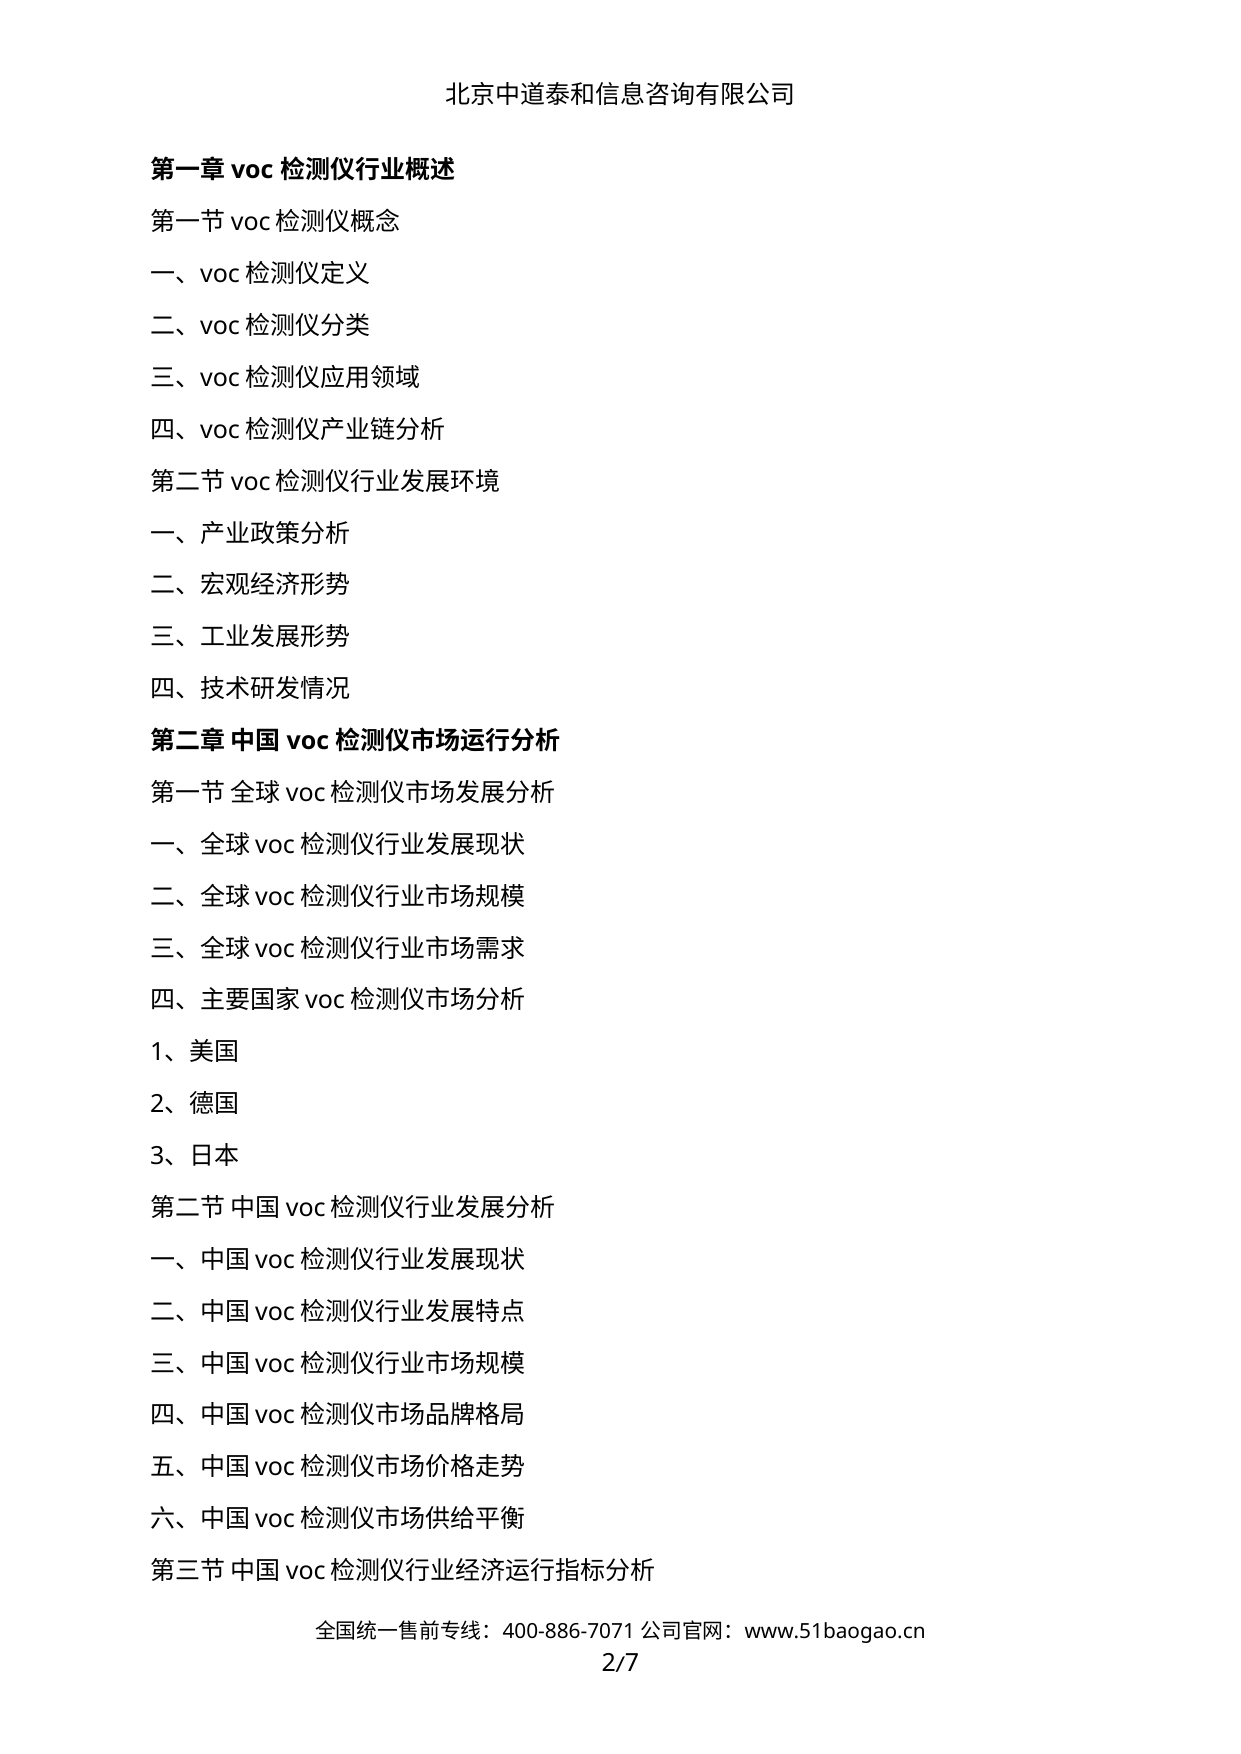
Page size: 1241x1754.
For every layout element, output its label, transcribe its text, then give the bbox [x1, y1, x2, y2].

text 2、德国 [150, 1084, 1090, 1120]
text 四、主要国家voc检测仪市场分析 [150, 980, 1090, 1016]
text 三、全球voc检测仪行业市场需求 [150, 928, 1090, 964]
text 1、美国 [150, 1032, 1090, 1068]
text 五、中国voc检测仪市场价格走势 [150, 1447, 1090, 1483]
text 第一节 全球voc检测仪市场发展分析 [150, 772, 1090, 809]
text 一、全球voc检测仪行业发展现状 [150, 824, 1090, 861]
text 第二章 中国 voc 检测仪市场运行分析 [150, 721, 1090, 757]
text 四、技术研发情况 [150, 669, 1090, 705]
text 一、中国voc检测仪行业发展现状 [150, 1239, 1090, 1276]
text 第二节 voc检测仪行业发展环境 [150, 461, 1090, 497]
text 六、中国voc检测仪市场供给平衡 [150, 1499, 1090, 1535]
text 一、产业政策分析 [150, 513, 1090, 549]
text 第一章 voc 检测仪行业概述 [150, 150, 1090, 186]
text 3、日本 [150, 1136, 1090, 1172]
text 第三节 中国voc检测仪行业经济运行指标分析 [150, 1551, 1090, 1587]
text 第二节 中国voc检测仪行业发展分析 [150, 1187, 1090, 1224]
text 二、全球voc检测仪行业市场规模 [150, 876, 1090, 912]
text 二、voc检测仪分类 [150, 306, 1090, 342]
text 四、中国voc检测仪市场品牌格局 [150, 1395, 1090, 1431]
text 一、voc检测仪定义 [150, 254, 1090, 290]
text 三、中国voc检测仪行业市场规模 [150, 1343, 1090, 1379]
text 三、工业发展形势 [150, 617, 1090, 653]
text 四、voc检测仪产业链分析 [150, 409, 1090, 446]
text 二、中国voc检测仪行业发展特点 [150, 1291, 1090, 1327]
text 第一节 voc检测仪概念 [150, 202, 1090, 238]
text 二、宏观经济形势 [150, 565, 1090, 601]
text 三、voc检测仪应用领域 [150, 357, 1090, 394]
